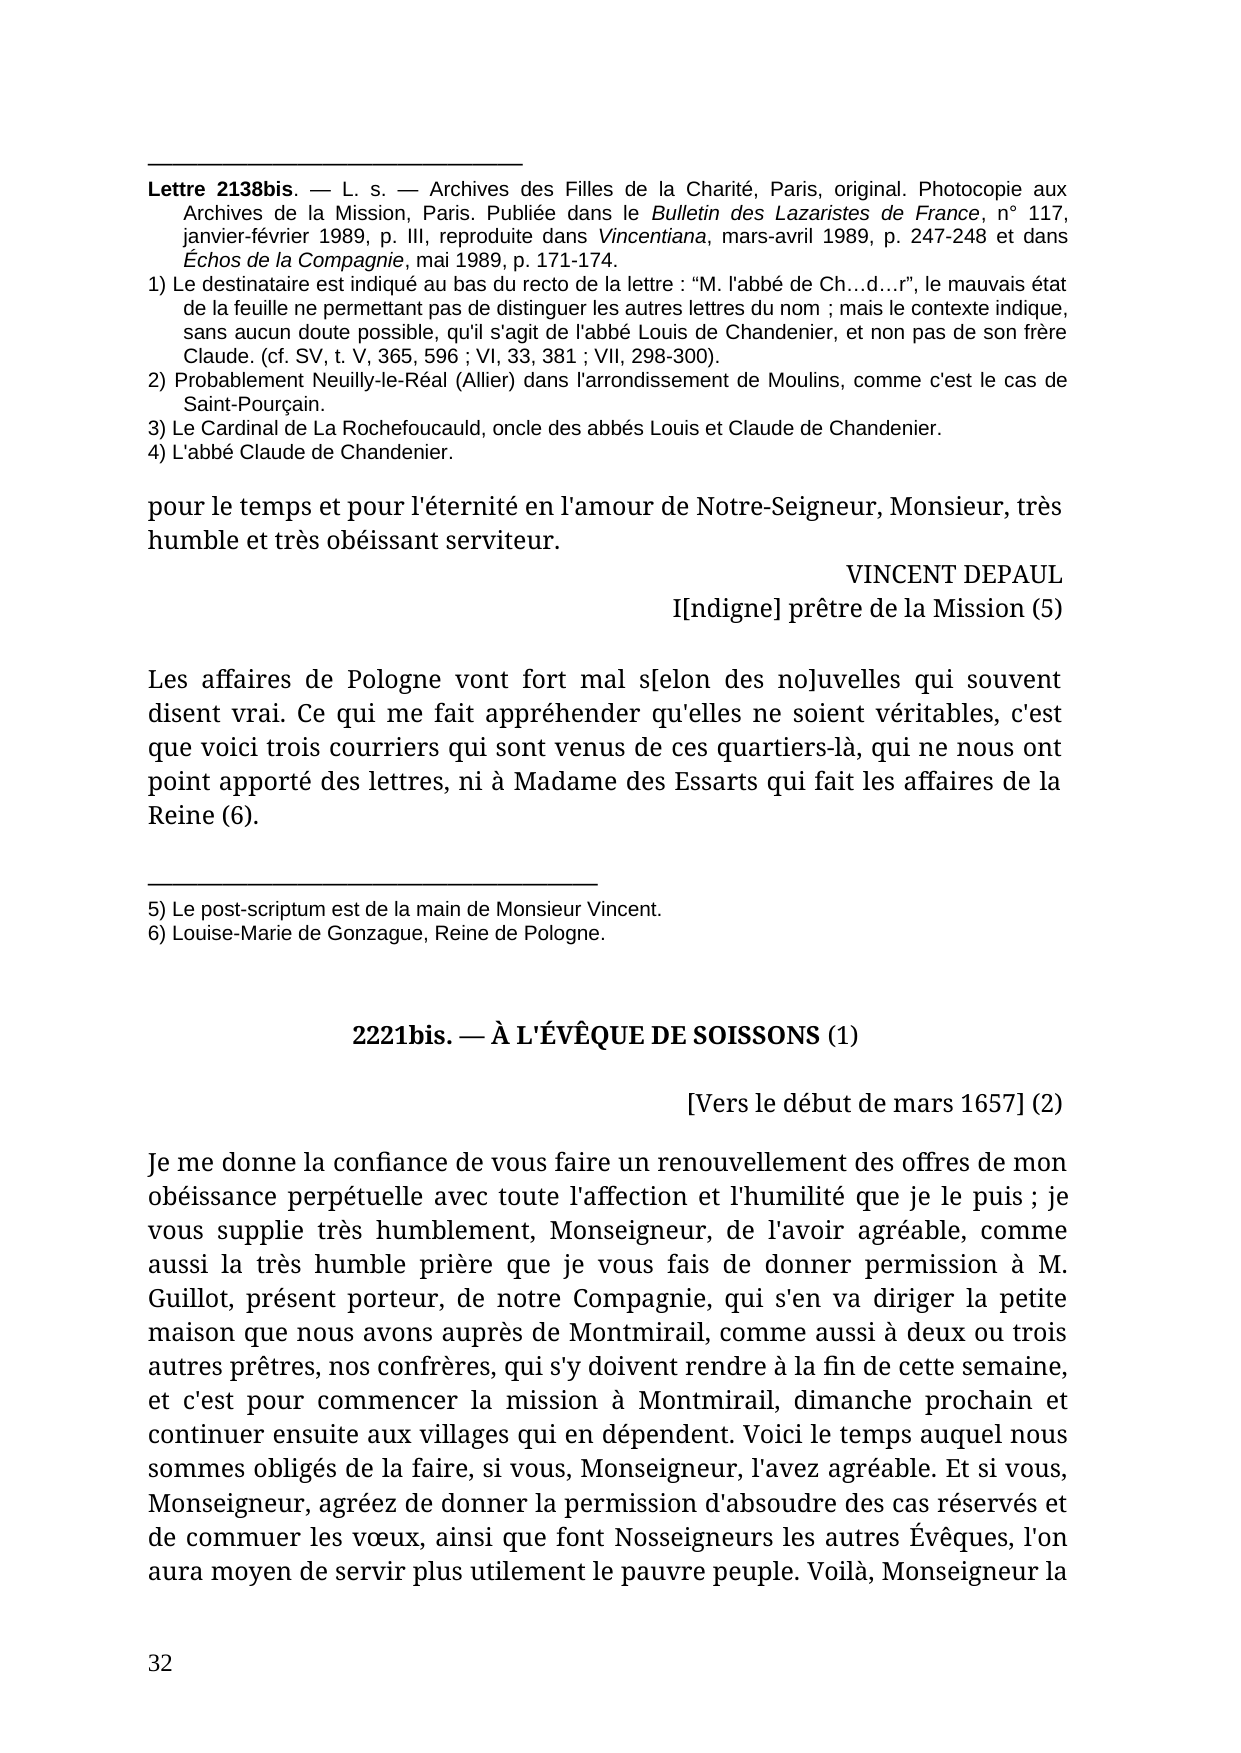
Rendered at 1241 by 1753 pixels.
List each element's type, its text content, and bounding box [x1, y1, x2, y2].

text 5) Le post-scriptum est de la main de Monsieur Vincent. [148, 897, 1069, 921]
text I[ndigne] prêtre de la Mission (5) [148, 591, 1063, 625]
text Lettre 2138bis. — L. s. — Archives des Filles de la Charité, Paris, original. Photocopie aux Archives de la Mission, Paris. Publiée dans le Bulletin des Lazaristes de France, n° 117, janvier-février 1989, p. III, reproduite dans Vincentiana, mars-avril 1989, p. 247-248 et dans Échos de la Compagnie, mai 1989, p. 171-174. [148, 176, 1069, 272]
text 4) L'abbé Claude de Chandenier. [148, 440, 1069, 464]
text pour le temps et pour l'éternité en l'amour de Notre-Seigneur, Monsieur, très humble et très obéissant serviteur. [148, 489, 1063, 557]
text —————————————————— [148, 868, 1069, 897]
text Les affaires de Pologne vont fort mal s[elon des no]uvelles qui souvent disent vrai. Ce qui me fait appréhender qu'elles ne soient véritables, c'est que voici trois courriers qui sont venus de ces quartiers-là, qui ne nous ont point apporté des lettres, ni à Madame des Essarts qui fait les affaires de la Reine (6). [148, 661, 1063, 832]
text VINCENT DEPAUL [148, 557, 1063, 591]
text 6) Louise-Marie de Gonzague, Reine de Pologne. [148, 921, 1069, 944]
text [Vers le début de mars 1657] (2) [148, 1086, 1063, 1119]
text ——————————————— [148, 148, 1069, 176]
text 2221bis. — À l'Évêque de Soissons (1) [148, 1017, 1063, 1051]
text 2) Probablement Neuilly-le-Réal (Allier) dans l'arrondissement de Moulins, comme c'est le cas de Saint-Pourçain. [148, 368, 1069, 416]
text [148, 1144, 1069, 1587]
text 3) Le Cardinal de La Rochefoucauld, oncle des abbés Louis et Claude de Chandenier. [148, 416, 1069, 440]
text 1) Le destinataire est indiqué au bas du recto de la lettre : “M. l'abbé de Ch…d…r”, le mauvais état de la feuille ne permettant pas de distinguer les autres lettres du nom ; mais le contexte indique, sans aucun doute possible, qu'il s'agit de l'abbé Louis de Chandenier, et non pas de son frère Claude. (cf. SV, t. V, 365, 596 ; VI, 33, 381 ; VII, 298-300). [148, 272, 1069, 368]
